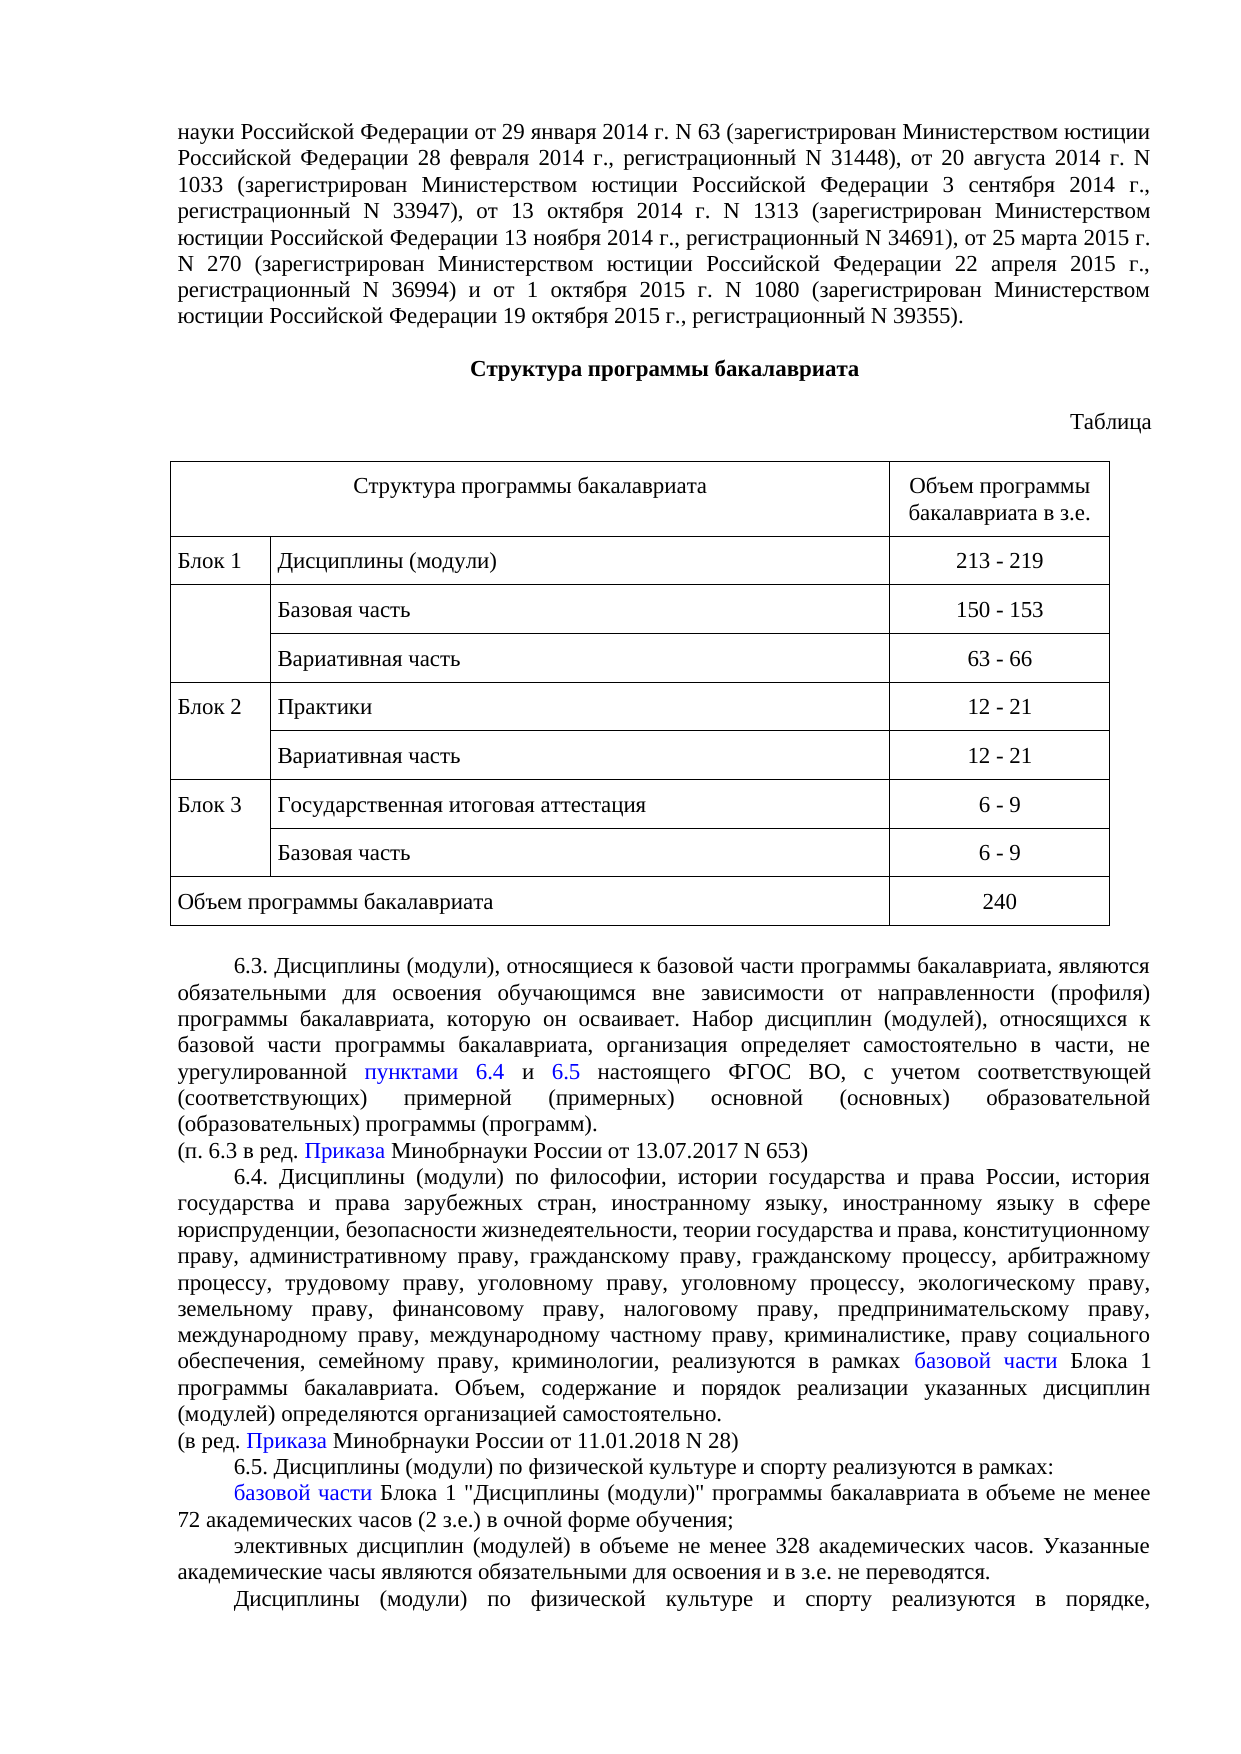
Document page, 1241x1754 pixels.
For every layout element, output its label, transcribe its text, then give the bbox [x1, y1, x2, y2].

table_header Структура программы бакалавриата [171, 462, 889, 536]
table_cell 213 - 219 [890, 537, 1109, 584]
title Структура программы бакалавриата [177, 355, 1152, 382]
text (п. 6.3 в ред. Приказа Минобрнауки России от 13.07.2017 N 653) [177, 1137, 1152, 1163]
text 6.4. Дисциплины (модули) по философии, истории государства и права России, история государства и права зарубежных стран, иностранному языку, иностранному языку в сфере юриспруденции, безопасности жизнедеятельности, теории государства и права, конституционному праву, административному праву, гражданскому праву, гражданскому процессу, арбитражному процессу, трудовому праву, уголовному праву, уголовному процессу, экологическому праву, земельному праву, финансовому праву, налоговому праву, предпринимательскому праву, международному праву, международному частному праву, криминалистике, праву социального обеспечения, семейному праву, криминологии, реализуются в рамках базовой части Блока 1 программы бакалавриата. Объем, содержание и порядок реализации указанных дисциплин (модулей) определяются организацией самостоятельно. [177, 1163, 1152, 1427]
text базовой части Блока 1 "Дисциплины (модули)" программы бакалавриата в объеме не менее 72 академических часов (2 з.е.) в очной форме обучения; [177, 1479, 1152, 1532]
table_cell Дисциплины (модули) [271, 537, 889, 584]
text элективных дисциплин (модулей) в объеме не менее 328 академических часов. Указанные академические часы являются обязательными для освоения и в з.е. не переводятся. [177, 1532, 1152, 1585]
table_cell 12 - 21 [890, 683, 1109, 730]
table_cell 6 - 9 [890, 780, 1109, 828]
table_cell Блок 3 [171, 780, 270, 876]
table_cell Вариативная часть [271, 731, 889, 779]
table_cell 63 - 66 [890, 634, 1109, 682]
table_cell 12 - 21 [890, 731, 1109, 779]
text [177, 118, 1152, 329]
table_header Объем программы бакалавриата в з.е. [890, 462, 1109, 536]
table_cell Базовая часть [271, 585, 889, 633]
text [177, 1585, 1152, 1611]
table_cell 150 - 153 [890, 585, 1109, 633]
table_cell 6 - 9 [890, 829, 1109, 876]
table_cell Блок 2 [171, 683, 270, 779]
table_cell Объем программы бакалавриата [171, 877, 889, 925]
text 6.3. Дисциплины (модули), относящиеся к базовой части программы бакалавриата, являются обязательными для освоения обучающимся вне зависимости от направленности (профиля) программы бакалавриата, которую он осваивает. Набор дисциплин (модулей), относящихся к базовой части программы бакалавриата, организация определяет самостоятельно в части, не урегулированной пунктами 6.4 и 6.5 настоящего ФГОС ВО, с учетом соответствующей (соответствующих) примерной (примерных) основной (основных) образовательной (образовательных) программы (программ). [177, 952, 1152, 1137]
text 6.5. Дисциплины (модули) по физической культуре и спорту реализуются в рамках: [177, 1453, 1152, 1479]
table_cell 240 [890, 877, 1109, 925]
text Таблица [177, 408, 1152, 434]
table_cell Государственная итоговая аттестация [271, 780, 889, 828]
table_cell Вариативная часть [271, 634, 889, 682]
table_cell Блок 1 [171, 537, 270, 584]
table_cell Базовая часть [271, 829, 889, 876]
table_cell Практики [271, 683, 889, 730]
text (в ред. Приказа Минобрнауки России от 11.01.2018 N 28) [177, 1427, 1152, 1453]
table_cell [171, 585, 270, 682]
